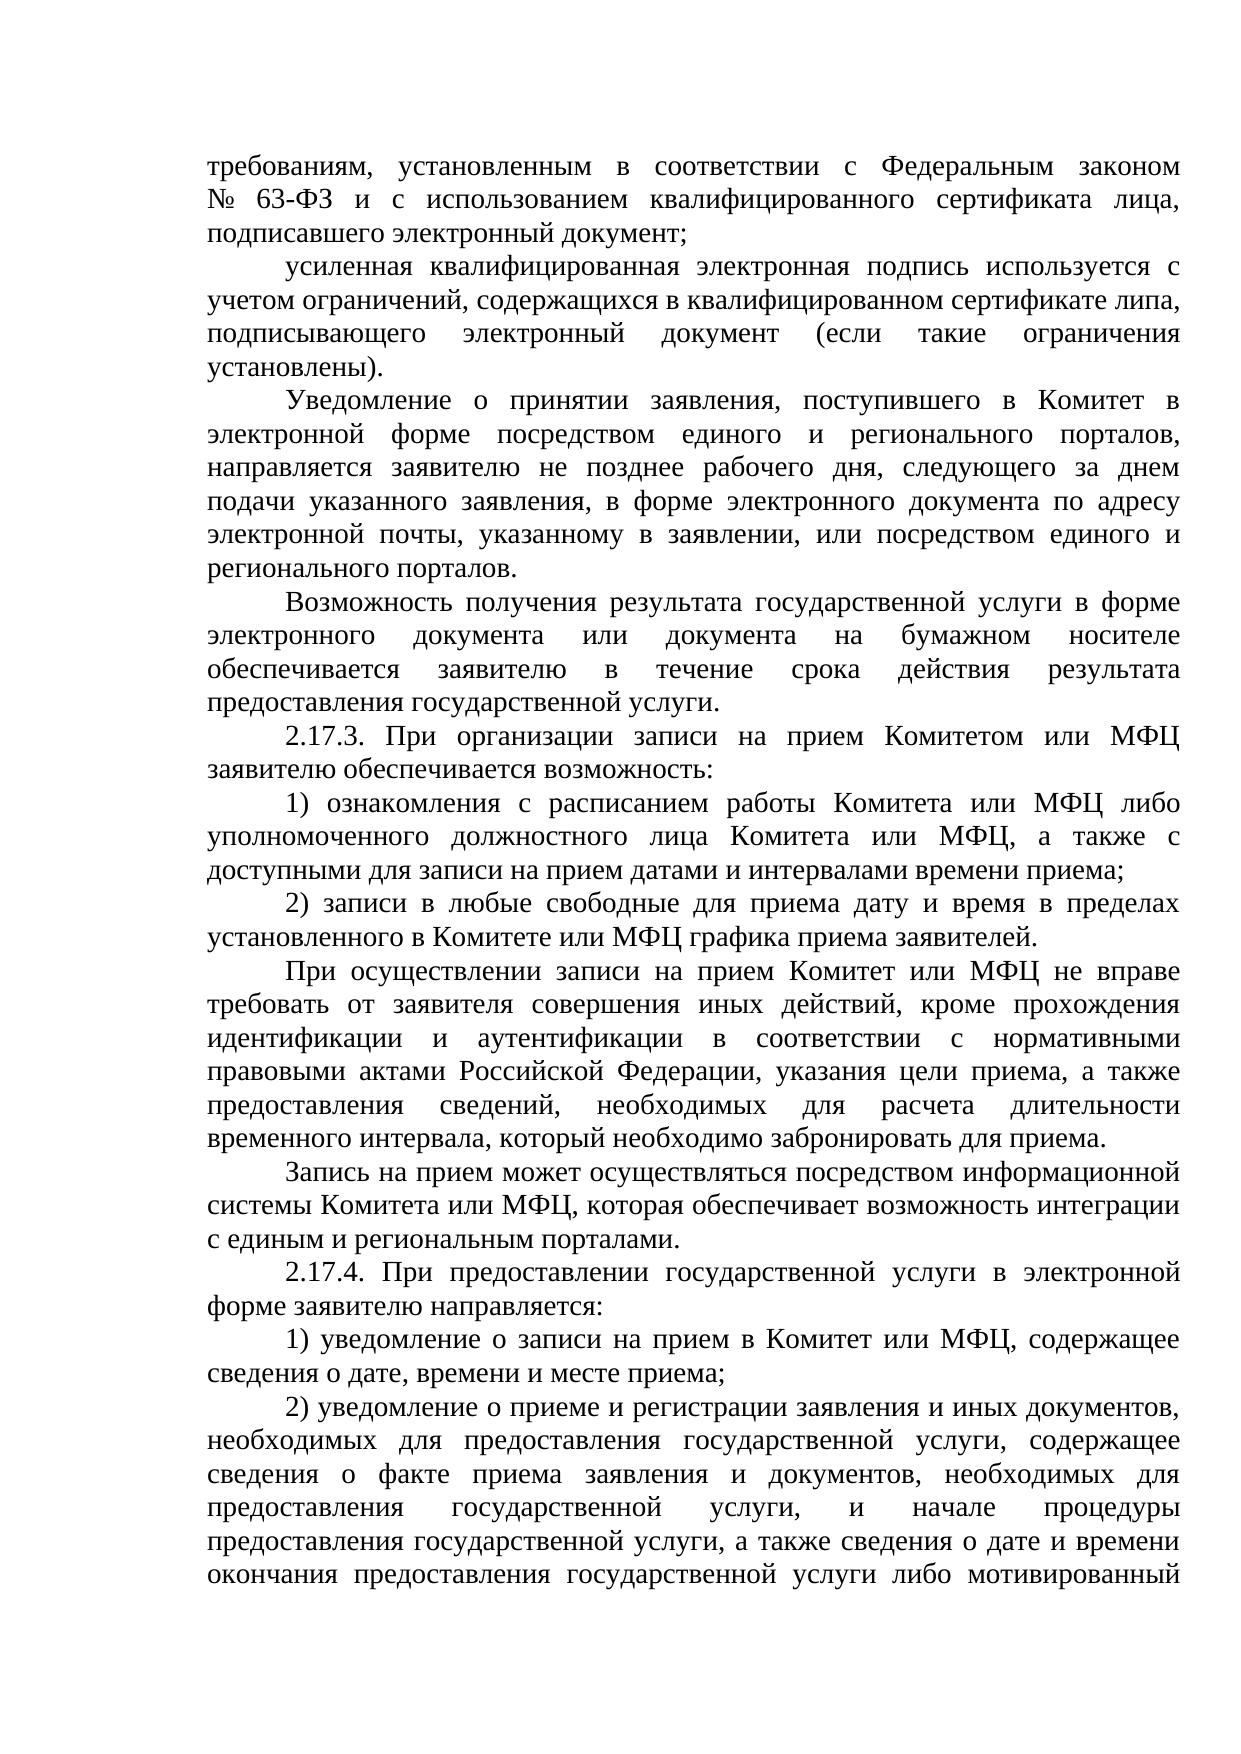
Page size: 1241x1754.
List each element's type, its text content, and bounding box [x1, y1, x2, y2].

text Запись на прием может осуществляться посредством информационной системы Комитета или МФЦ, которая обеспечивает возможность интеграции с единым и региональным порталами. [207, 1154, 1181, 1254]
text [207, 1389, 1181, 1590]
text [207, 148, 1181, 248]
text 1) уведомление о записи на прием в Комитет или МФЦ, содержащее сведения о дате, времени и месте приема; [207, 1322, 1181, 1389]
text Уведомление о принятии заявления, поступившего в Комитет в электронной форме посредством единого и регионального порталов, направляется заявителю не позднее рабочего дня, следующего за днем подачи указанного заявления, в форме электронного документа по адресу электронной почты, указанному в заявлении, или посредством единого и регионального порталов. [207, 382, 1181, 584]
text Возможность получения результата государственной услуги в форме электронного документа или документа на бумажном носителе обеспечивается заявителю в течение срока действия результата предоставления государственной услуги. [207, 584, 1181, 718]
text При осуществлении записи на прием Комитет или МФЦ не вправе требовать от заявителя совершения иных действий, кроме прохождения идентификации и аутентификации в соответствии с нормативными правовыми актами Российской Федерации, указания цели приема, а также предоставления сведений, необходимых для расчета длительности временного интервала, который необходимо забронировать для приема. [207, 953, 1181, 1154]
text усиленная квалифицированная электронная подпись используется с учетом ограничений, содержащихся в квалифицированном сертификате липа, подписывающего электронный документ (если такие ограничения установлены). [207, 248, 1181, 382]
text 2.17.4. При предоставлении государственной услуги в электронной форме заявителю направляется: [207, 1254, 1181, 1322]
text 2) записи в любые свободные для приема дату и время в пределах установленного в Комитете или МФЦ графика приема заявителей. [207, 886, 1181, 953]
text 1) ознакомления с расписанием работы Комитета или МФЦ либо уполномоченного должностного лица Комитета или МФЦ, а также с доступными для записи на прием датами и интервалами времени приема; [207, 785, 1181, 886]
text 2.17.3. При организации записи на прием Комитетом или МФЦ заявителю обеспечивается возможность: [207, 718, 1181, 785]
